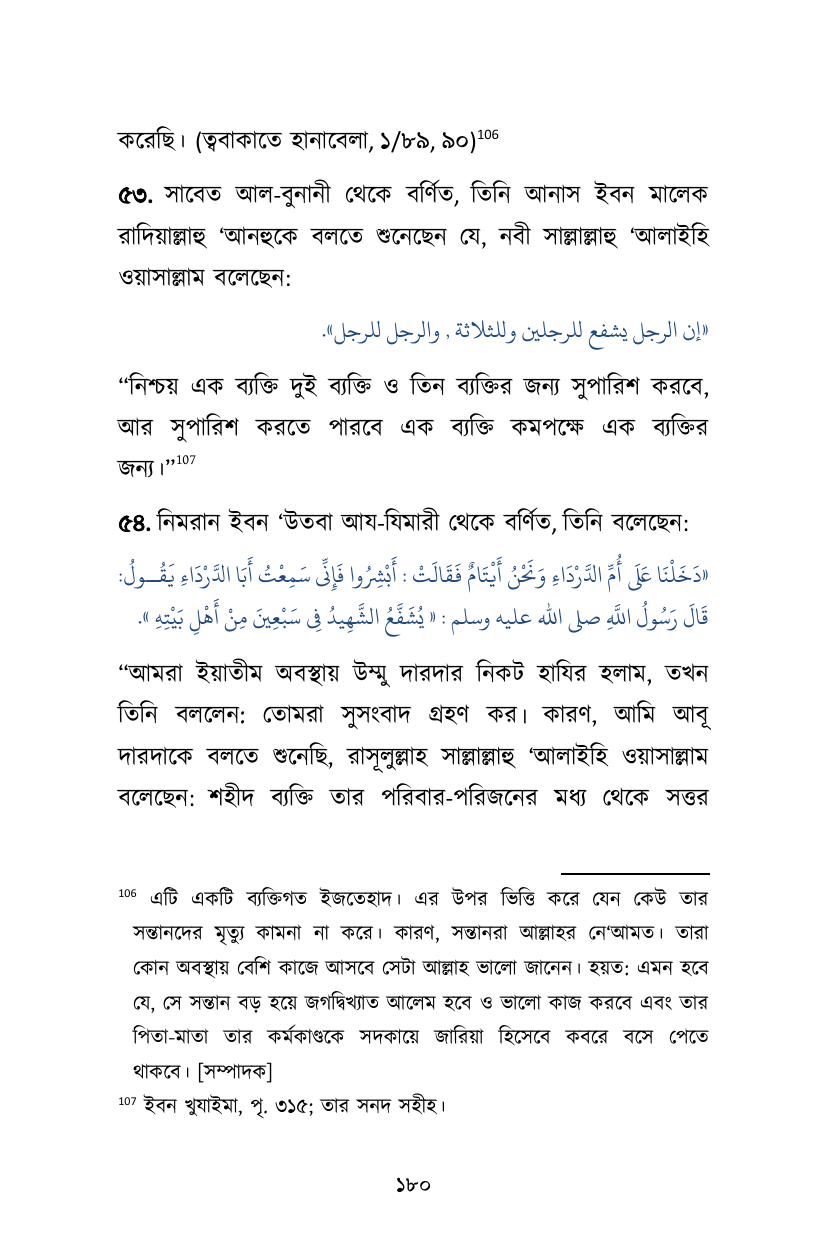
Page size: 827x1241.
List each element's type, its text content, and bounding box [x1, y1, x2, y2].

text “আমরা ইয়াতীম অবস্থায় উম্মু দারদার নিকট হাযির হলাম, তখন তিনি বললেন: তোমরা সুসংবাদ গ্রহণ কর। কারণ, আমি আবূ দারদাকে বলতে শুনেছি, রাসূলুল্লাহ সাল্লাল্লাহু ‘আলাইহি ওয়াসাল্লাম বলেছেন: শহীদ ব্যক্তি তার পরিবার-পরিজনের মধ্য থেকে সত্তর জনের ব্যাপারে সুপারিশ করবে।” [118, 651, 709, 817]
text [118, 118, 709, 159]
text “নিশ্চয় এক ব্যক্তি দুই ব্যক্তি ও তিন ব্যক্তির জন্য সুপারিশ করবে, আর সুপারিশ করতে পারবে এক ব্যক্তি কমপক্ষে এক ব্যক্তির জন্য।” [118, 363, 709, 488]
text ৫৪. নিমরান ইবন ‘উতবা আয-যিমারী থেকে বর্ণিত, তিনি বলেছেন: [118, 500, 709, 542]
text «دَخَلْنَا عَلَى أُمِّ الدَّرْدَاءِ وَنَحْنُ أَيْتَامٌ فَقَالَتْ : أَبْشِرُوا فَإِنِّى سَمِعْتُ أَبَا الدَّرْدَاءِ يَقُولُ: قَالَ رَسُولُ اللَّهِ صلى الله عليه وسلم : « يُشَفَّعُ الشَّهِيدُ فِى سَبْعِينَ مِنْ أَهْلِ بَيْتِهِ ». [118, 554, 709, 638]
text ৫৩. সাবেত আল-বুনানী থেকে বর্ণিত, তিনি আনাস ইবন মালেক রাদিয়াল্লাহু ‘আনহুকে বলতে শুনেছেন যে, নবী সাল্লাল্লাহু ‘আলাইহি ওয়াসাল্লাম বলেছেন: [118, 172, 709, 296]
text «إن الرجل يشفع للرجلين وللثلاثة , والرجل للرجل». [118, 309, 709, 351]
